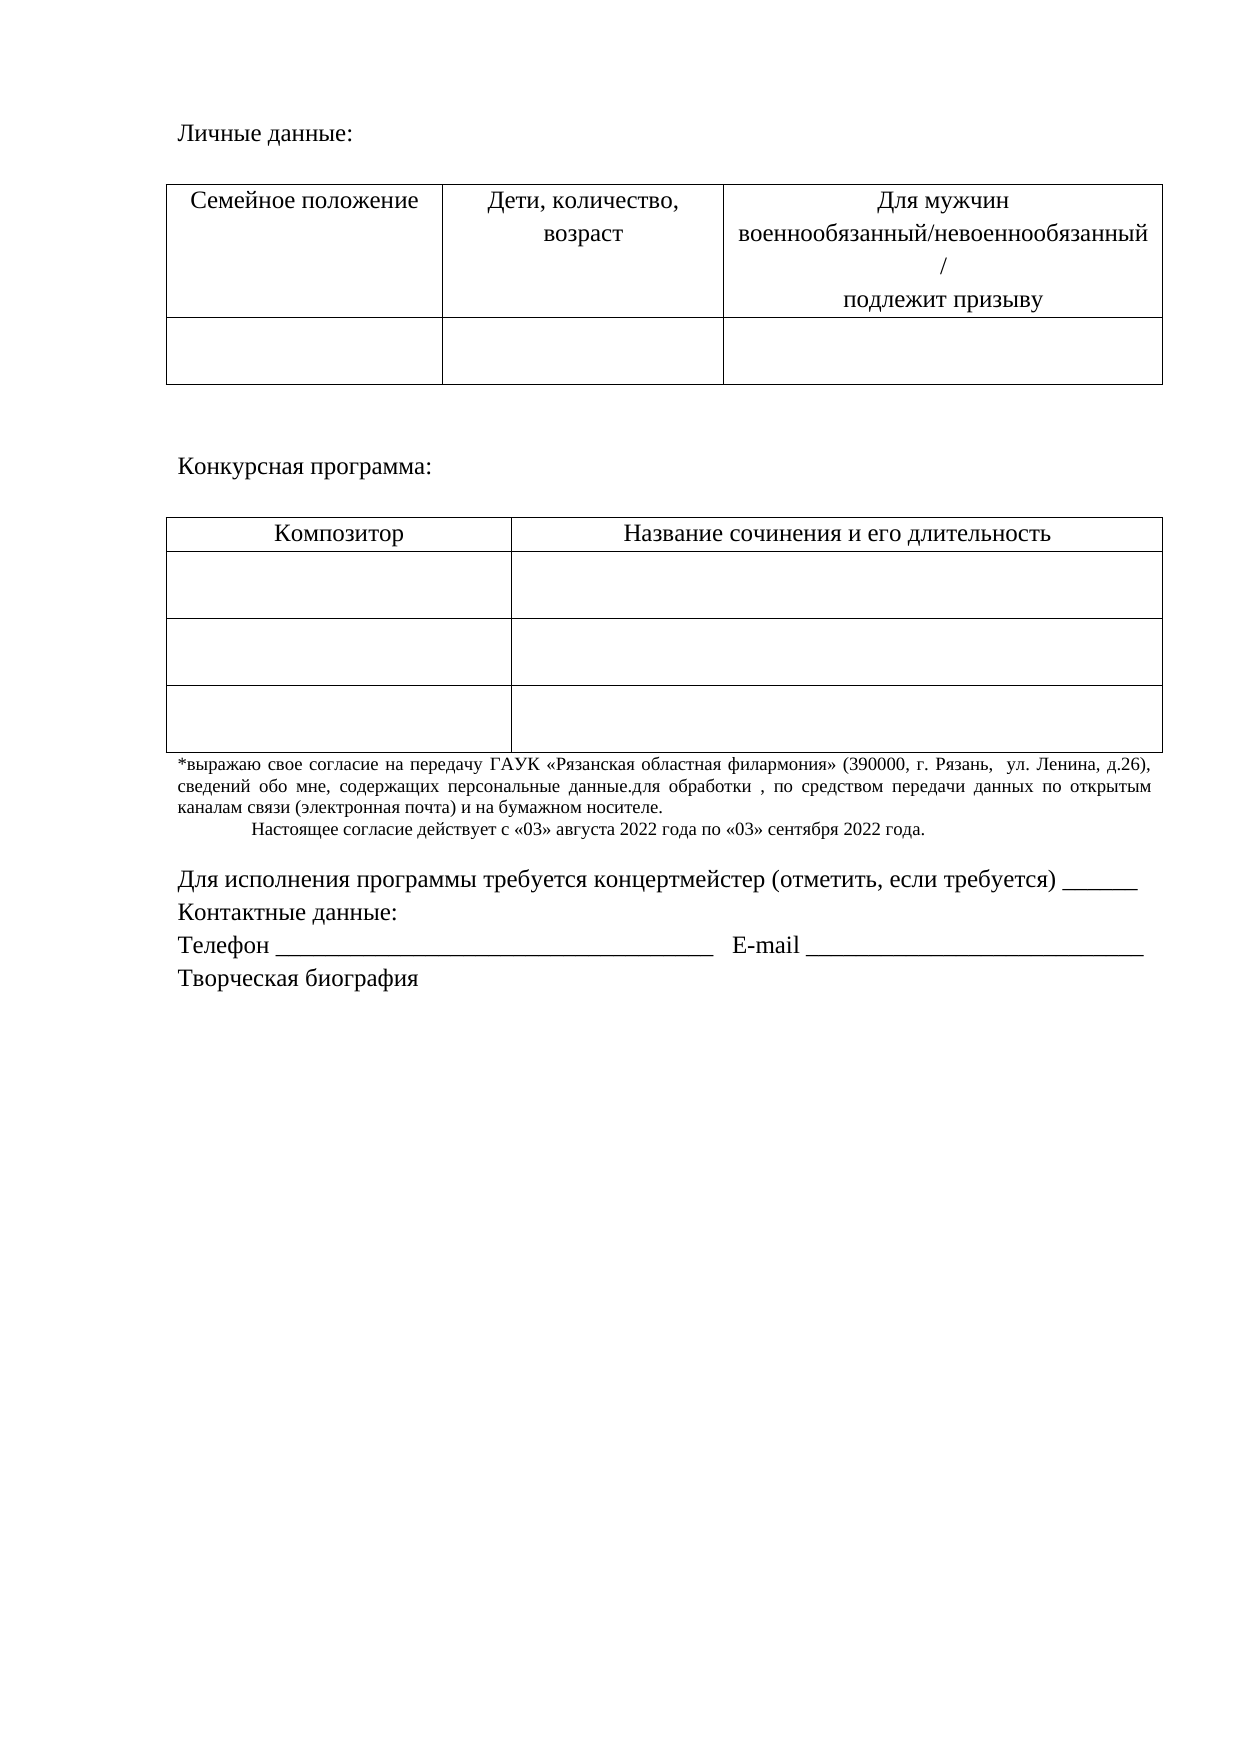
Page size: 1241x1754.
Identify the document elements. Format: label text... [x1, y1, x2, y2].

table_cell [724, 318, 1162, 384]
text Творческая биография [177, 963, 1152, 992]
table_cell [512, 552, 1162, 618]
text Личные данные: [177, 118, 1152, 147]
text Конкурсная программа: [177, 451, 1152, 480]
table_cell [167, 552, 511, 618]
table_header Композитор [167, 518, 511, 551]
text Телефон ___________________________________ E-mail ___________________________ [177, 930, 1152, 959]
table_header Семейное положение [167, 185, 442, 317]
table_cell [167, 318, 442, 384]
text Для исполнения программы требуется концертмейстер (отметить, если требуется) ______ [177, 864, 1152, 893]
table_cell [167, 619, 511, 685]
table_cell [512, 686, 1162, 752]
table_cell [443, 318, 723, 384]
table_header Дети, количество, возраст [443, 185, 723, 317]
table_cell [167, 686, 511, 752]
text Контактные данные: [177, 897, 1152, 926]
table_header Название сочинения и его длительность [512, 518, 1162, 551]
table_header Для мужчин военнообязанный/невоеннообязанный/ подлежит призыву [724, 185, 1162, 317]
text *выражаю свое согласие на передачу ГАУК «Рязанская областная филармония» (390000, г. Рязань, ул. Ленина, д.26), сведений обо мне, содержащих персональные данные.для обработки , по средством передачи данных по открытым каналам связи (электронная почта) и на бумажном носителе. [177, 753, 1152, 818]
table_cell [512, 619, 1162, 685]
text Настоящее согласие действует с «03» августа 2022 года по «03» сентября 2022 года. [177, 818, 1152, 839]
